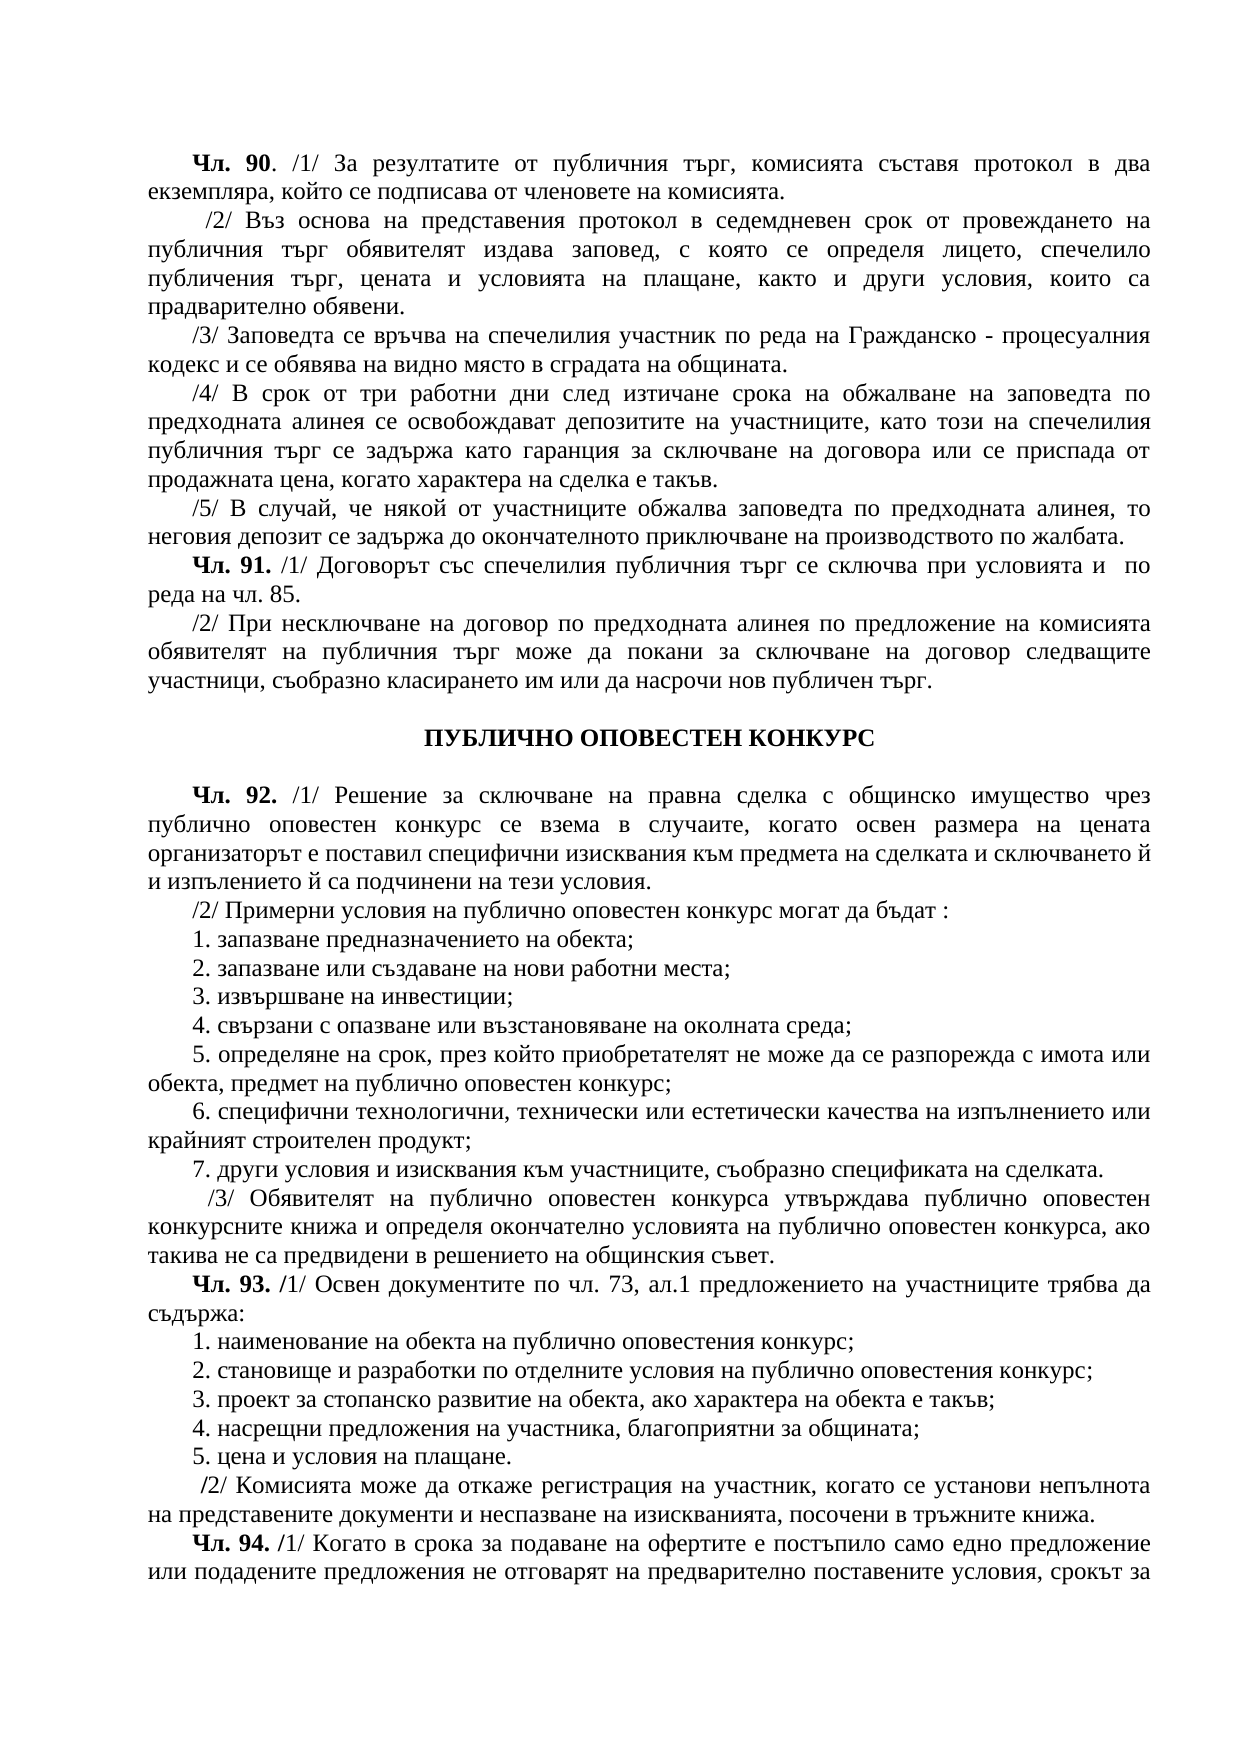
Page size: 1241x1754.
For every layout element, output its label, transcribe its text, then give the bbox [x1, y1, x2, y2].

text 5. цена и условия на плащане. [148, 1441, 1152, 1470]
text Чл. 91. /1/ Договорът със спечелилия публичния търг се сключва при условията и по реда на чл. 85. [148, 550, 1152, 608]
text 4. свързани с опазване или възстановяване на околната среда; [148, 1010, 1152, 1039]
text 3. проект за стопанско развитие на обекта, ако характера на обекта е такъв; [148, 1384, 1152, 1413]
text /3/ Заповедта се връчва на спечелилия участник по реда на Гражданско - процесуалния кодекс и се обявява на видно място в сградата на общината. [148, 320, 1152, 378]
text /4/ В срок от три работни дни след изтичане срока на обжалване на заповедта по предходната алинея се освобождават депозитите на участниците, като този на спечелилия публичния търг се задържа като гаранция за сключване на договора или се приспада от продажната цена, когато характера на сделка е такъв. [148, 378, 1152, 493]
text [148, 1528, 1152, 1585]
text Чл. 92. /1/ Решение за сключване на правна сделка с общинско имущество чрез публично оповестен конкурс се взема в случаите, когато освен размера на цената организаторът е поставил специфични изисквания към предмета на сделката и сключването й и изпълението й са подчинени на тези условия. [148, 780, 1152, 895]
text 3. извършване на инвестиции; [148, 981, 1152, 1010]
text /5/ В случай, че някой от участниците обжалва заповедта по предходната алинея, то неговия депозит се задържа до окончателното приключване на производството по жалбата. [148, 493, 1152, 550]
text 7. други условия и изисквания към участниците, съобразно спецификата на сделката. [148, 1154, 1152, 1183]
text /2/ Въз основа на представения протокол в седемдневен срок от провеждането на публичния търг обявителят издава заповед, с която се определя лицето, спечелило публичения търг, цената и условията на плащане, както и други условия, които са прадварително обявени. [148, 205, 1152, 320]
text 1. наименование на обекта на публично оповестения конкурс; [148, 1326, 1152, 1355]
text /2/ При несключване на договор по предходната алинея по предложение на комисията обявителят на публичния търг може да покани за сключване на договор следващите участници, съобразно класирането им или да насрочи нов публичен търг. [148, 608, 1152, 694]
text ПУБЛИЧНО ОПОВЕСТЕН КОНКУРС [148, 723, 1152, 751]
text /2/ Примерни условия на публично оповестен конкурс могат да бъдат : [148, 895, 1152, 924]
text Чл. 93. /1/ Освен документите по чл. 73, ал.1 предложението на участниците трябва да съдържа: [148, 1269, 1152, 1326]
text 2. становище и разработки по отделните условия на публично оповестения конкурс; [148, 1355, 1152, 1384]
text 4. насрещни предложения на участника, благоприятни за общината; [148, 1413, 1152, 1441]
text 2. запазване или създаване на нови работни места; [148, 953, 1152, 981]
text /3/ Обявителят на публично оповестен конкурса утвърждава публично оповестен конкурсните книжа и определя окончателно условията на публично оповестен конкурса, ако такива не са предвидени в решението на общинския съвет. [148, 1183, 1152, 1269]
text 6. специфични технологични, технически или естетически качества на изпълнението или крайният строителен продукт; [148, 1096, 1152, 1154]
text 5. определяне на срок, през който приобретателят не може да се разпорежда с имота или обекта, предмет на публично оповестен конкурс; [148, 1039, 1152, 1096]
text 1. запазване предназначението на обекта; [148, 924, 1152, 953]
text Чл. 90. /1/ За резултатите от публичния търг, комисията съставя протокол в два екземпляра, който се подписава от членовете на комисията. [148, 148, 1152, 205]
text /2/ Комисията може да откаже регистрация на участник, когато се установи непълнота на представените документи и неспазване на изискванията, посочени в тръжните книжа. [148, 1470, 1152, 1528]
